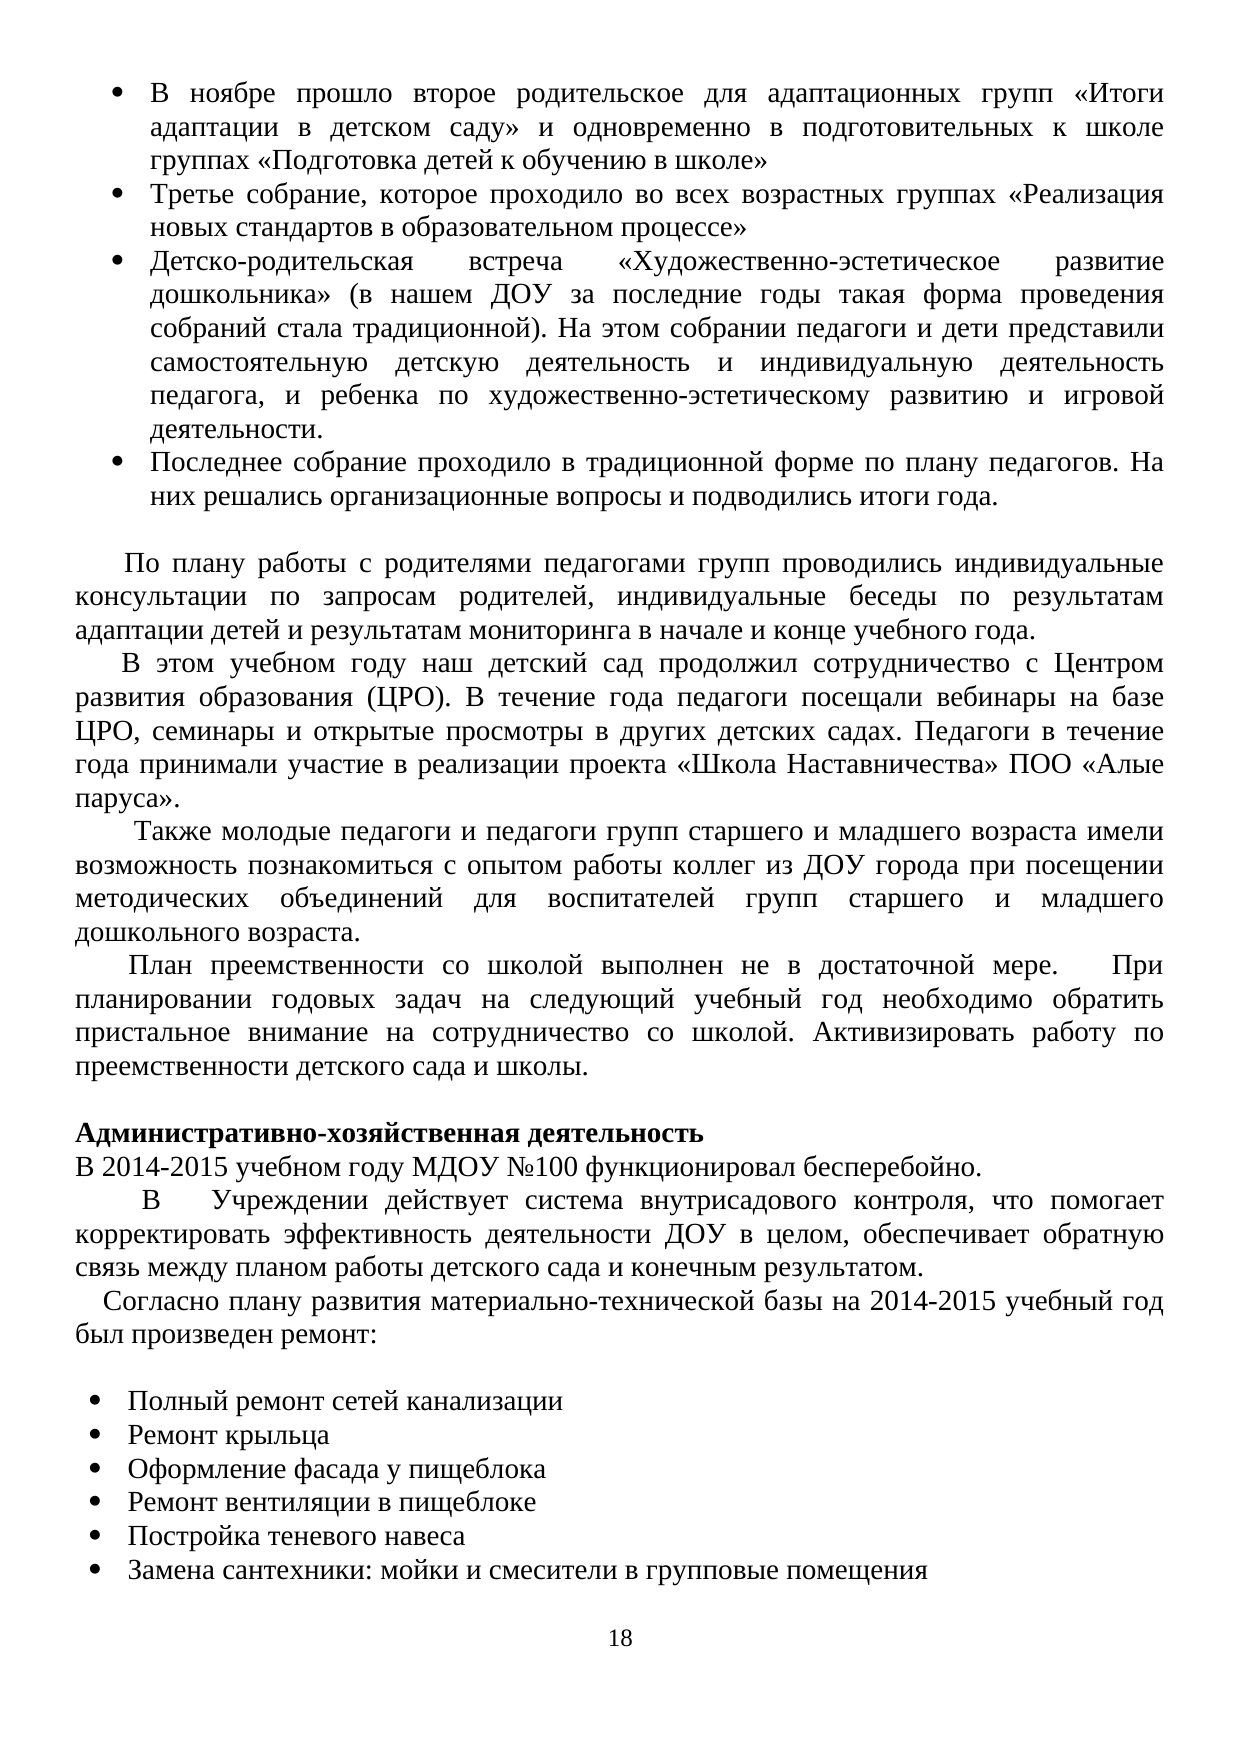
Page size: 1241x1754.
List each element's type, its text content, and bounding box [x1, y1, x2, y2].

text В этом учебном году наш детский сад продолжил сотрудничество с Центром развития образования (ЦРО). В течение года педагоги посещали вебинары на базе ЦРО, семинары и открытые просмотры в других детских садах. Педагоги в течение года принимали участие в реализации проекта «Школа Наставничества» ПОО «Алые паруса». [75, 646, 1165, 813]
list Детско-родительская встреча «Художественно-эстетическое развитие дошкольника» (в нашем ДОУ за последние годы такая форма проведения собраний стала традиционной). На этом собрании педагоги и дети представили самостоятельную детскую деятельность и индивидуальную деятельность педагога, и ребенка по художественно-эстетическому развитию и игровой деятельности. [112, 243, 1165, 444]
list Ремонт вентиляции в пищеблоке [90, 1484, 1165, 1518]
text Согласно плану развития материально-технической базы на 2014-2015 учебный год был произведен ремонт: [75, 1283, 1165, 1350]
list Ремонт крыльца [90, 1417, 1165, 1451]
text В Учреждении действует система внутрисадового контроля, что помогает корректировать эффективность деятельности ДОУ в целом, обеспечивает обратную связь между планом работы детского сада и конечным результатом. [75, 1182, 1165, 1283]
list Постройка теневого навеса [90, 1518, 1165, 1552]
text План преемственности со школой выполнен не в достаточной мере. При планировании годовых задач на следующий учебный год необходимо обратить пристальное внимание на сотрудничество со школой. Активизировать работу по преемственности детского сада и школы. [75, 947, 1165, 1082]
text Также молодые педагоги и педагоги групп старшего и младшего возраста имели возможность познакомиться с опытом работы коллег из ДОУ города при посещении методических объединений для воспитателей групп старшего и младшего дошкольного возраста. [75, 813, 1165, 947]
text По плану работы с родителями педагогами групп проводились индивидуальные консультации по запросам родителей, индивидуальные беседы по результатам адаптации детей и результатам мониторинга в начале и конце учебного года. [75, 545, 1165, 646]
list Третье собрание, которое проходило во всех возрастных группах «Реализация новых стандартов в образовательном процессе» [112, 176, 1165, 243]
text Административно-хозяйственная деятельность [75, 1115, 1165, 1149]
list В ноябре прошло второе родительское для адаптационных групп «Итоги адаптации в детском саду» и одновременно в подготовительных к школе группах «Подготовка детей к обучению в школе» [112, 75, 1165, 176]
text В 2014-2015 учебном году МДОУ №100 функционировал бесперебойно. [75, 1149, 1165, 1182]
list Оформление фасада у пищеблока [90, 1451, 1165, 1484]
list Замена сантехники: мойки и смесители в групповые помещения [90, 1552, 1165, 1585]
list Полный ремонт сетей канализации [90, 1383, 1165, 1417]
list Последнее собрание проходило в традиционной форме по плану педагогов. На них решались организационные вопросы и подводились итоги года. [112, 444, 1165, 511]
